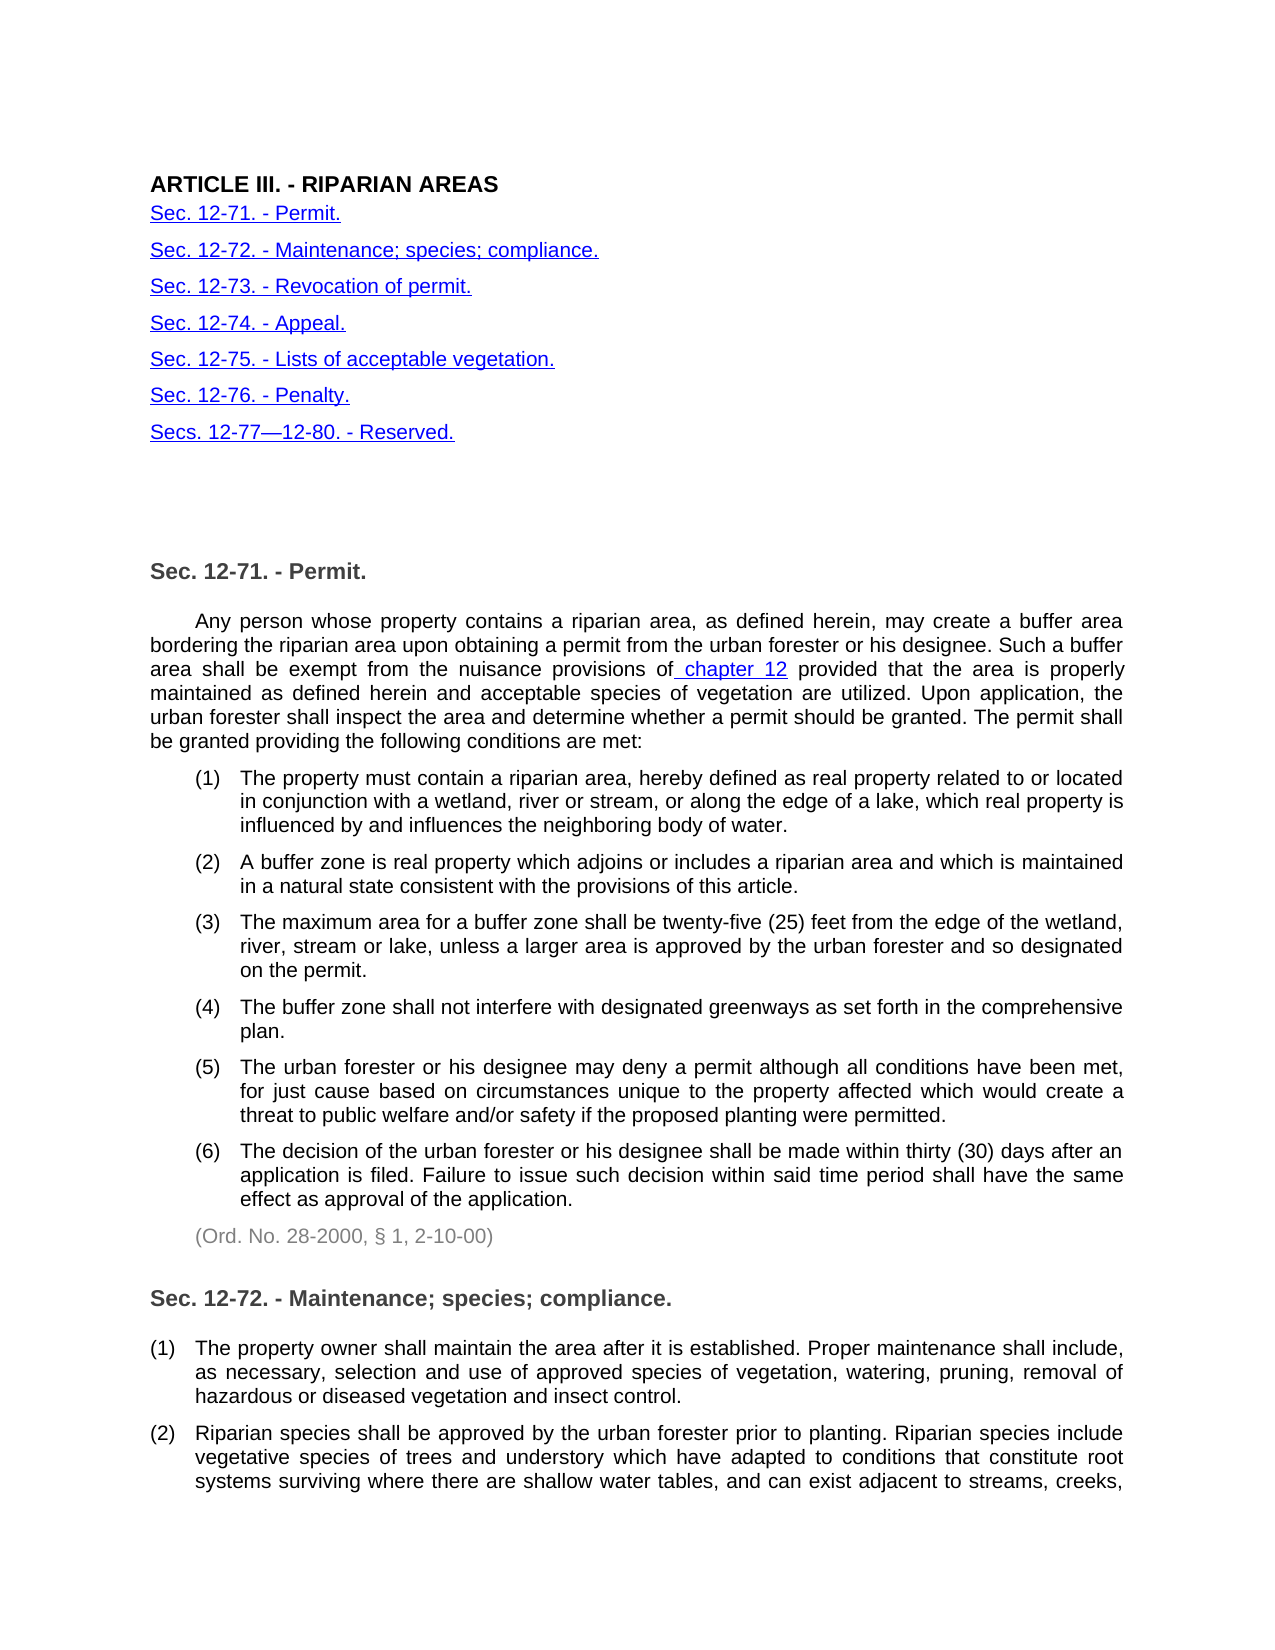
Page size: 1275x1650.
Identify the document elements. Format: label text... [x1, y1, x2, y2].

list (5) The urban forester or his designee may deny a permit although all conditions have been met, for just cause based on circumstances unique to the property affected which would create a threat to public welfare and/or safety if the proposed planting were permitted. [195, 1055, 1125, 1127]
text Sec. 12-72. - Maintenance; species; compliance. [150, 237, 1125, 261]
text Sec. 12-75. - Lists of acceptable vegetation. [150, 347, 1125, 371]
text Sec. 12-76. - Penalty. [150, 383, 1125, 407]
list (1) The property owner shall maintain the area after it is established. Proper maintenance shall include, as necessary, selection and use of approved species of vegetation, watering, pruning, removal of hazardous or diseased vegetation and insect control. [150, 1336, 1125, 1408]
list (2) A buffer zone is real property which adjoins or includes a riparian area and which is maintained in a natural state consistent with the provisions of this article. [195, 850, 1125, 898]
text Sec. 12-72. - Maintenance; species; compliance. [150, 1285, 1125, 1312]
text (Ord. No. 28-2000, § 1, 2-10-00) [195, 1224, 1125, 1248]
list (1) The property must contain a riparian area, hereby defined as real property related to or located in conjunction with a wetland, river or stream, or along the edge of a lake, which real property is influenced by and influences the neighboring body of water. [195, 765, 1125, 837]
list (6) The decision of the urban forester or his designee shall be made within thirty (30) days after an application is filed. Failure to issue such decision within said time period shall have the same effect as approval of the application. [195, 1139, 1125, 1211]
text Sec. 12-74. - Appeal. [150, 310, 1125, 334]
text Secs. 12-77—12-80. - Reserved. [150, 420, 1125, 444]
text Sec. 12-73. - Revocation of permit. [150, 274, 1125, 298]
text Sec. 12-71. - Permit. [150, 201, 1125, 225]
list (3) The maximum area for a buffer zone shall be twenty-five (25) feet from the edge of the wetland, river, stream or lake, unless a larger area is approved by the urban forester and so designated on the permit. [195, 910, 1125, 982]
text Any person whose property contains a riparian area, as defined herein, may create a buffer area bordering the riparian area upon obtaining a permit from the urban forester or his designee. Such a buffer area shall be exempt from the nuisance provisions of chapter 12 provided that the area is properly maintained as defined herein and acceptable species of vegetation are utilized. Upon application, the urban forester shall inspect the area and determine whether a permit should be granted. The permit shall be granted providing the following conditions are met: [150, 609, 1125, 753]
list (4) The buffer zone shall not interfere with designated greenways as set forth in the comprehensive plan. [195, 994, 1125, 1042]
text Sec. 12-71. - Permit. [150, 558, 1125, 584]
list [150, 1421, 1125, 1492]
subtitle ARTICLE III. - RIPARIAN AREAS [150, 171, 1125, 197]
